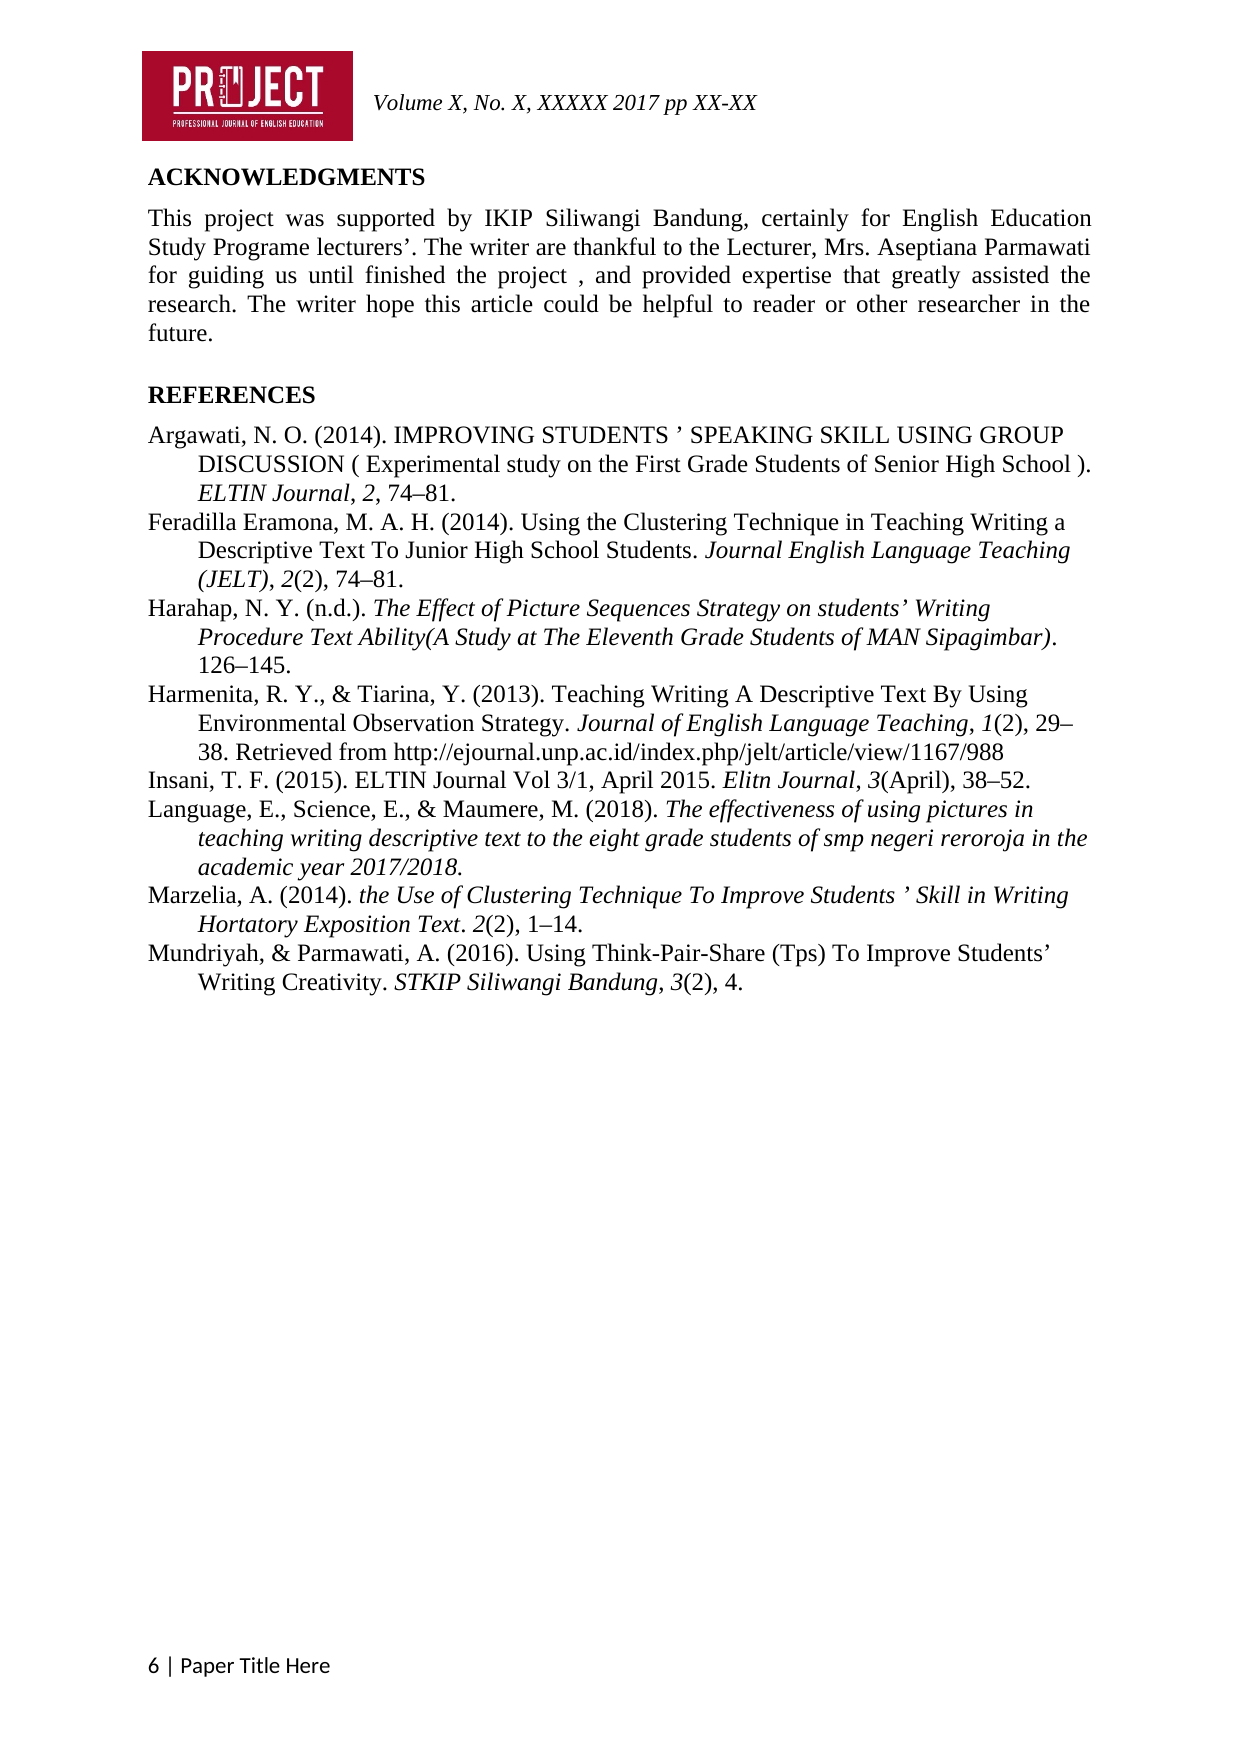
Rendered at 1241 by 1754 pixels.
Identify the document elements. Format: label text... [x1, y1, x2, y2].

text Harahap, N. Y. (n.d.). The Effect of Picture Sequences Strategy on students’ Writing Procedure Text Ability(A Study at The Eleventh Grade Students of MAN Sipagimbar). 126–145. [148, 593, 1092, 679]
text Language, E., Science, E., & Maumere, M. (2018). The effectiveness of using pictures in teaching writing descriptive text to the eight grade students of smp negeri reroroja in the academic year 2017/2018. [148, 794, 1092, 880]
text Feradilla Eramona, M. A. H. (2014). Using the Clustering Technique in Teaching Writing a Descriptive Text To Junior High School Students. Journal English Language Teaching (JELT), 2(2), 74–81. [148, 507, 1092, 593]
text This project was supported by IKIP Siliwangi Bandung, certainly for English Education Study Programe lecturers’. The writer are thankful to the Lecturer, Mrs. Aseptiana Parmawati for guiding us until finished the project , and provided expertise that greatly assisted the research. The writer hope this article could be helpful to reader or other researcher in the future. [148, 203, 1092, 347]
picture [142, 51, 353, 141]
list REFERENCES [148, 380, 1092, 408]
text Argawati, N. O. (2014). IMPROVING STUDENTS ’ SPEAKING SKILL USING GROUP DISCUSSION ( Experimental study on the First Grade Students of Senior High School ). ELTIN Journal, 2, 74–81. [148, 420, 1092, 507]
text Mundriyah, & Parmawati, A. (2016). Using Think-Pair-Share (Tps) To Improve Students’ Writing Creativity. STKIP Siliwangi Bandung, 3(2), 4. [148, 938, 1092, 995]
list ACKNOWLEDGMENTS [148, 162, 1092, 191]
text Marzelia, A. (2014). the Use of Clustering Technique To Improve Students ’ Skill in Writing Hortatory Exposition Text. 2(2), 1–14. [148, 880, 1092, 938]
text Insani, T. F. (2015). ELTIN Journal Vol 3/1, April 2015. Elitn Journal, 3(April), 38–52. [148, 765, 1092, 794]
text Harmenita, R. Y., & Tiarina, Y. (2013). Teaching Writing A Descriptive Text By Using Environmental Observation Strategy. Journal of English Language Teaching, 1(2), 29–38. Retrieved from http://ejournal.unp.ac.id/index.php/jelt/article/view/1167/988 [148, 679, 1092, 765]
